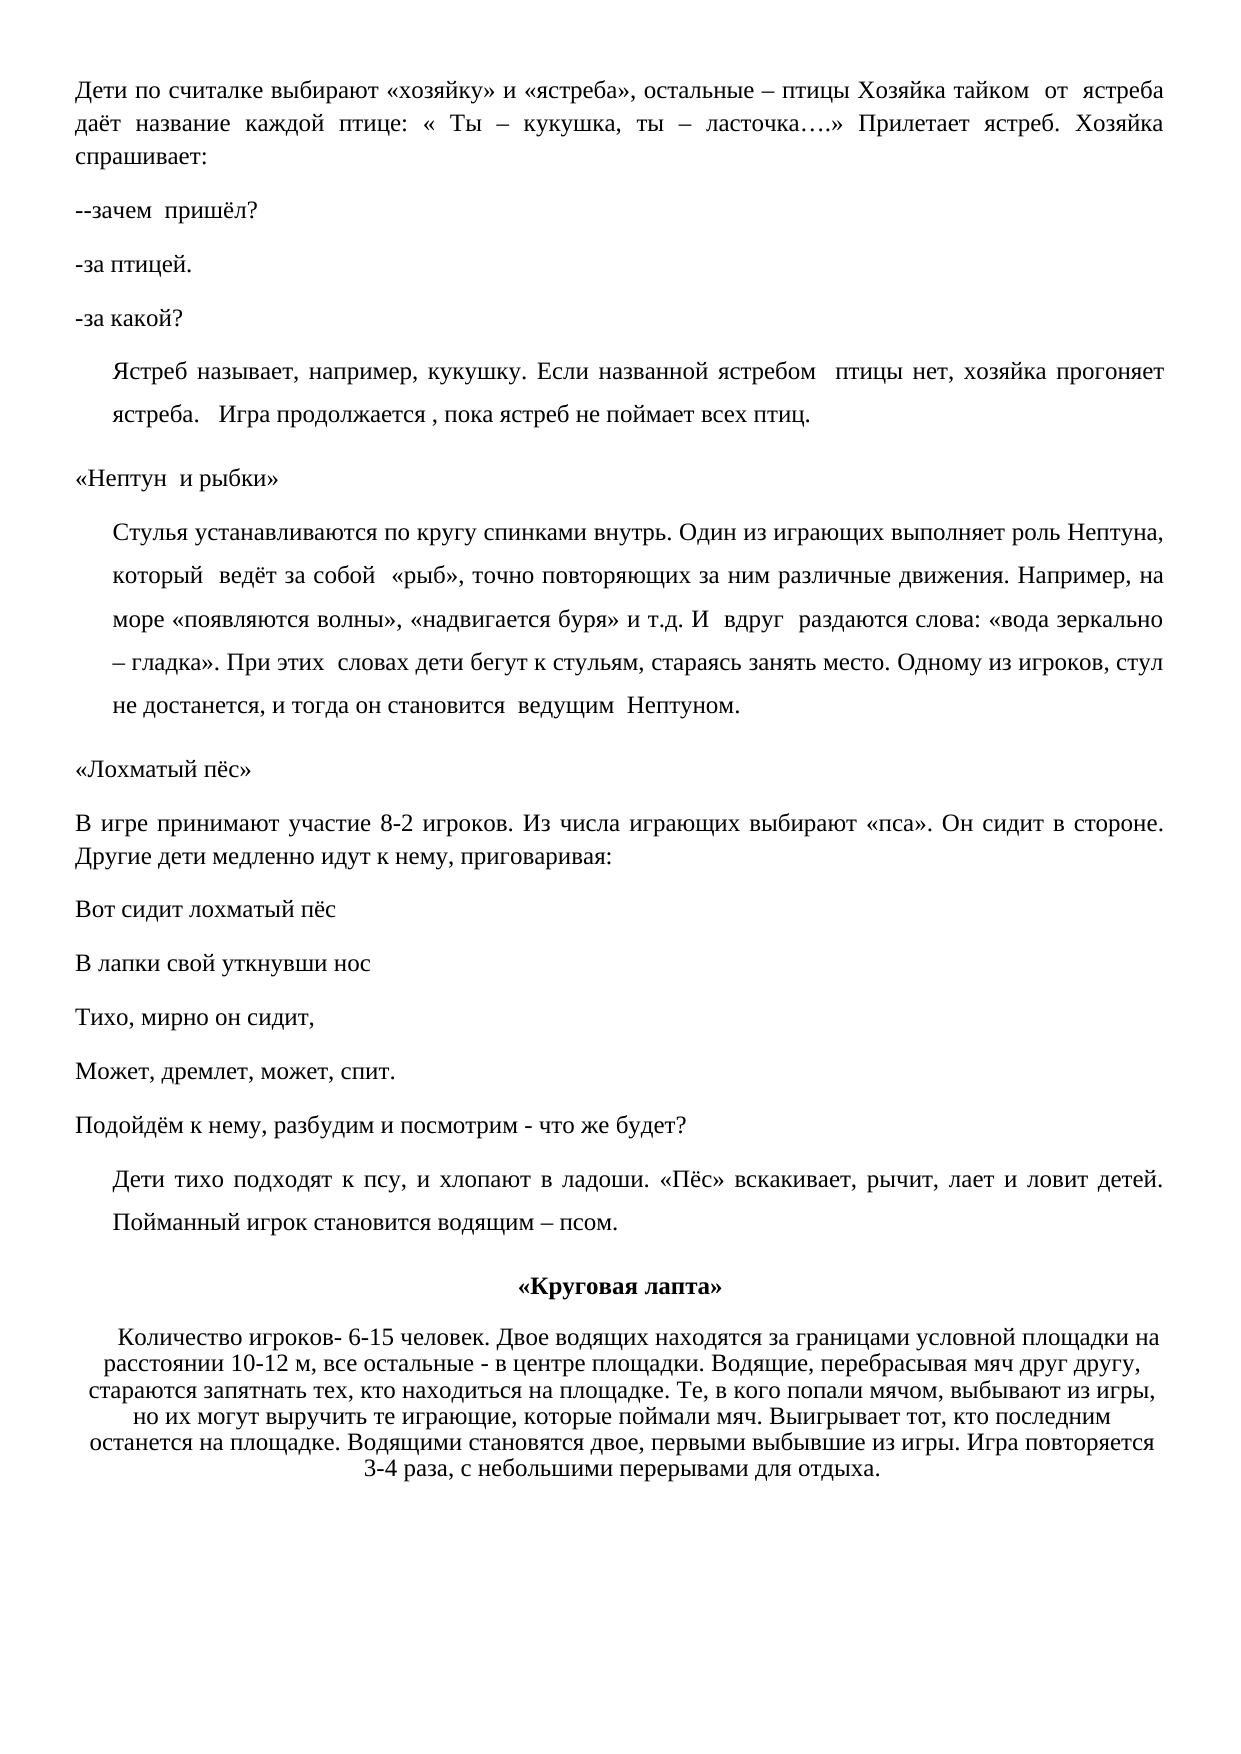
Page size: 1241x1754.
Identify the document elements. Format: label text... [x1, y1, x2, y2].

text Дети по считалке выбирают «хозяйку» и «ястреба», остальные – птицы Хозяйка тайком от ястреба даёт название каждой птице: « Ты – кукушка, ты – ласточка….» Прилетает ястреб. Хозяйка спрашивает: [75, 75, 1165, 170]
text Вот сидит лохматый пёс [75, 894, 1165, 923]
subtitle Количество игроков- 6-15 человек. Двое водящих находятся за границами условной площадки на расстоянии 10-, все остальные - в центре площадки. Водящие, перебрасывая мяч друг другу, стараются запятнать тех, кто находиться на площадке. Те, в кого попали мячом, выбывают из игры, но их могут выручить те играющие, которые поймали мяч. Выигрывает тот, кто последним останется на площадке. Водящими становятся двое, первыми выбывшие из игры. Игра повторяется 3-4 раза, с небольшими перерывами для отдыха. [79, 1325, 1165, 1482]
text В лапки свой уткнувши нос [75, 948, 1165, 977]
text Может, дремлет, может, спит. [75, 1056, 1165, 1085]
text В игре принимают участие 8-2 игроков. Из числа играющих выбирают «пса». Он сидит в стороне. Другие дети медленно идут к нему, приговаривая: [75, 808, 1165, 869]
text -за какой? [75, 303, 1165, 331]
text Тихо, мирно он сидит, [75, 1002, 1165, 1031]
text «Лохматый пёс» [75, 754, 1165, 783]
text Ястреб называет, например, кукушку. Если названной ястребом птицы нет, хозяйка прогоняет ястреба. Игра продолжается , пока ястреб не поймает всех птиц. [112, 356, 1165, 428]
text «Круговая лапта» [75, 1271, 1165, 1300]
text --зачем пришёл? [75, 195, 1165, 224]
text -за птицей. [75, 249, 1165, 277]
text «Нептун и рыбки» [75, 463, 1165, 492]
text Подойдём к нему, разбудим и посмотрим - что же будет? [75, 1110, 1165, 1139]
text Стулья устанавливаются по кругу спинками внутрь. Один из играющих выполняет роль Нептуна, который ведёт за собой «рыб», точно повторяющих за ним различные движения. Например, на море «появляются волны», «надвигается буря» и т.д. И вдруг раздаются слова: «вода зеркально – гладка». При этих словах дети бегут к стульям, стараясь занять место. Одному из игроков, стул не достанется, и тогда он становится ведущим Нептуном. [112, 517, 1165, 719]
text Дети тихо подходят к псу, и хлопают в ладоши. «Пёс» вскакивает, рычит, лает и ловит детей. Пойманный игрок становится водящим – псом. [112, 1164, 1165, 1236]
